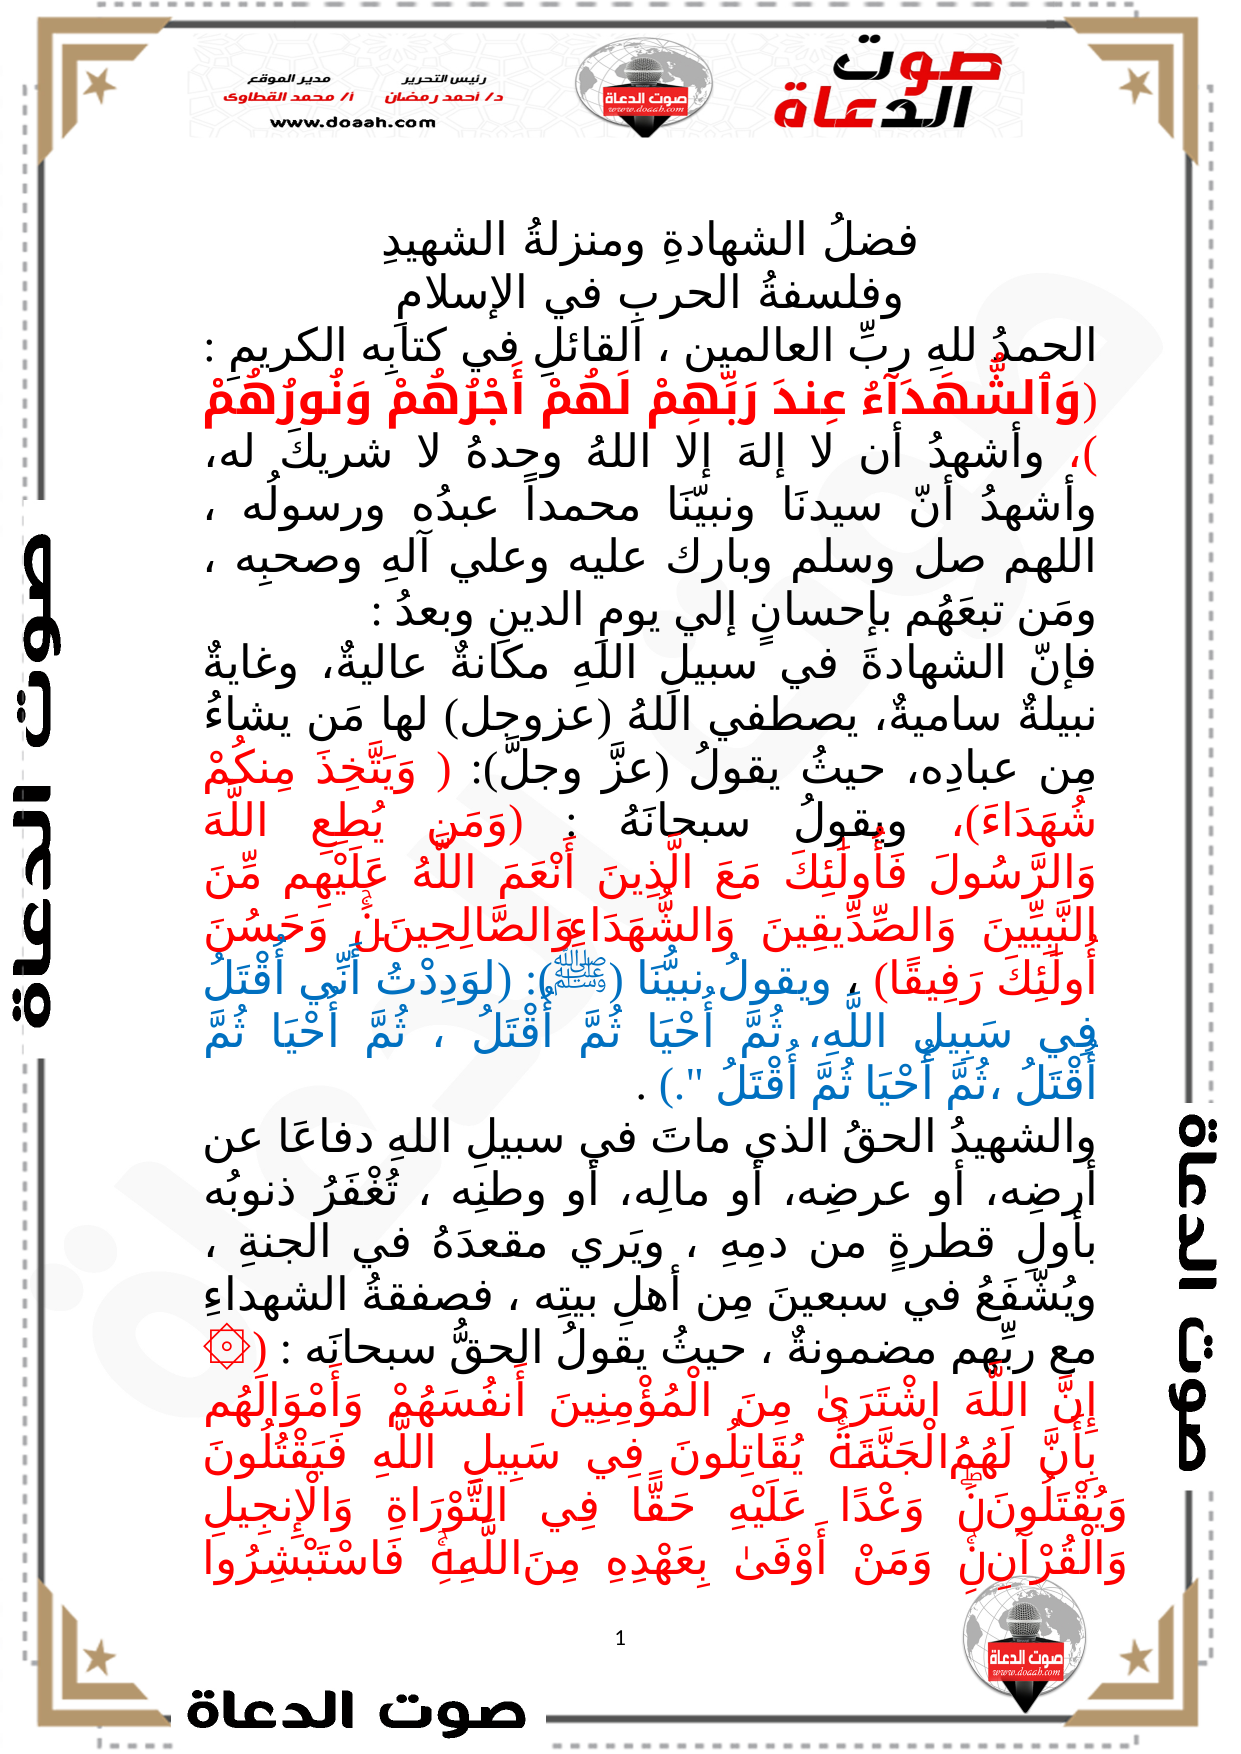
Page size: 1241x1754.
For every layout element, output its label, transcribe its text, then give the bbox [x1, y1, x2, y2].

text الحمدُ للهِ ربِّ العالمين ، القائلِ في كتابِه الكريمِ : (وَٱلشُّهَدَآءُ عِندَ رَبِّهِمْ لَهُمْ أَجْرُهُمْ وَنُورُهُمْ )، وأشهدُ أن لا إلهَ إلا اللهُ وحدهُ لا شريكَ له، وأشهدُ أنّ سيدنَا ونبيّنَا محمداً عبدُه ورسولُه ، اللهم صل وسلم وبارك عليه وعلي آلهِ وصحبِه ، ومَن تبعَهُم بإحسانٍ إلي يومِ الدينِ وبعدُ : [202, 319, 1098, 635]
text فإنّ الشهادةَ في سبيلِ اللهِ مكانةٌ عاليةٌ، وغايةٌ نبيلةٌ ساميةٌ، يصطفي اللهُ (عزوجل) لها مَن يشاءُ مِن عبادِه، حيثُ يقولُ (عزَّ وجلَّ): ( وَيَتَّخِذَ مِنكُمْ شُهَدَاءَ)، ويقولُ سبحانَهُ : (وَمَن يُطِعِ اللَّهَ وَالرَّسُولَ فَأُولَٰئِكَ مَعَ الَّذِينَ أَنْعَمَ اللَّهُ عَلَيْهِم مِّنَ النَّبِيِّينَ وَالصِّدِّيقِينَ وَالشُّهَدَاءِ وَالصَّالِحِينَۚ وَحَسُنَ أُولَٰئِكَ رَفِيقًا) ، ويقولُ نبيُّنَا (ﷺ): (لوَدِدْتُ أَنِّي أُقْتَلُ فِي سَبِيلِ اللَّهِ، ثُمَّ أُحْيَا ثُمَّ أُقْتَلُ ، ثُمَّ أُحْيَا ثُمَّ أُقْتَلُ ،ثُمَّ أُحْيَا ثُمَّ أُقْتَلُ ".) . [202, 635, 1098, 1110]
text وفلسفةُ الحربِ في الإسلامِ [202, 266, 1098, 319]
text فضلُ الشهادةِ ومنزلةُ الشهيدِ [202, 212, 1098, 266]
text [202, 1110, 1098, 1584]
picture [0, 0, 1241, 1754]
